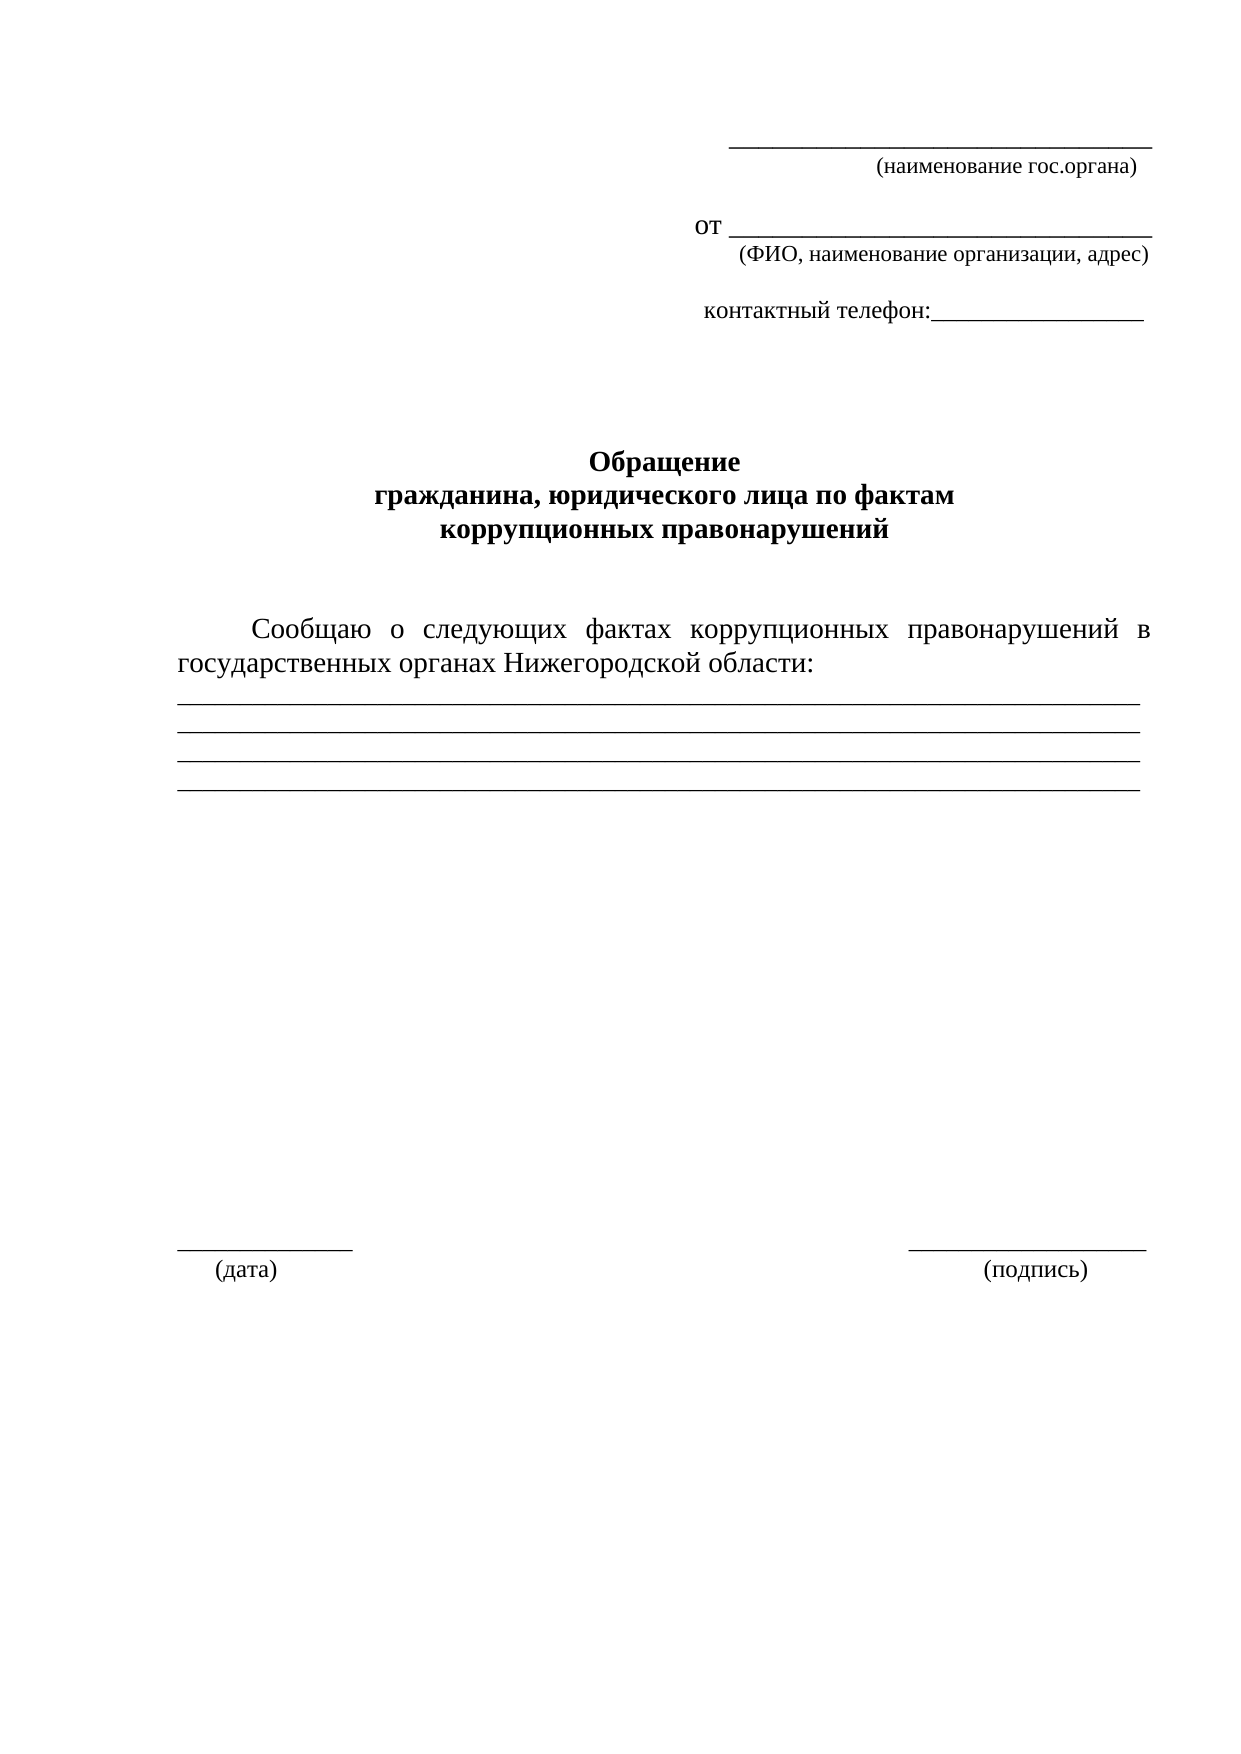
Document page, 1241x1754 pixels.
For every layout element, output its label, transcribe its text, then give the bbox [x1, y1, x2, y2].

text (ФИО, наименование организации, адрес) [177, 240, 1152, 267]
text (наименование гос.органа) [177, 152, 1152, 178]
text коррупционных правонарушений [177, 511, 1152, 544]
text Сообщаю о следующих фактах коррупционных правонарушений в государственных органах Нижегородской области: [177, 612, 1152, 679]
text контактный телефон:_________________ [177, 295, 1152, 324]
text Обращение гражданина, юридического лица по фактам [177, 444, 1152, 511]
text ______________ ___________________ [177, 1225, 1152, 1254]
text (дата) (подпись) [177, 1254, 1152, 1282]
text ____________________________________________________________________________________________________________________________________________________________________________________________________________________________________________________________________________________________________________________ [177, 679, 1152, 794]
text от _____________________________ [177, 207, 1152, 240]
text _____________________________ [177, 118, 1152, 152]
